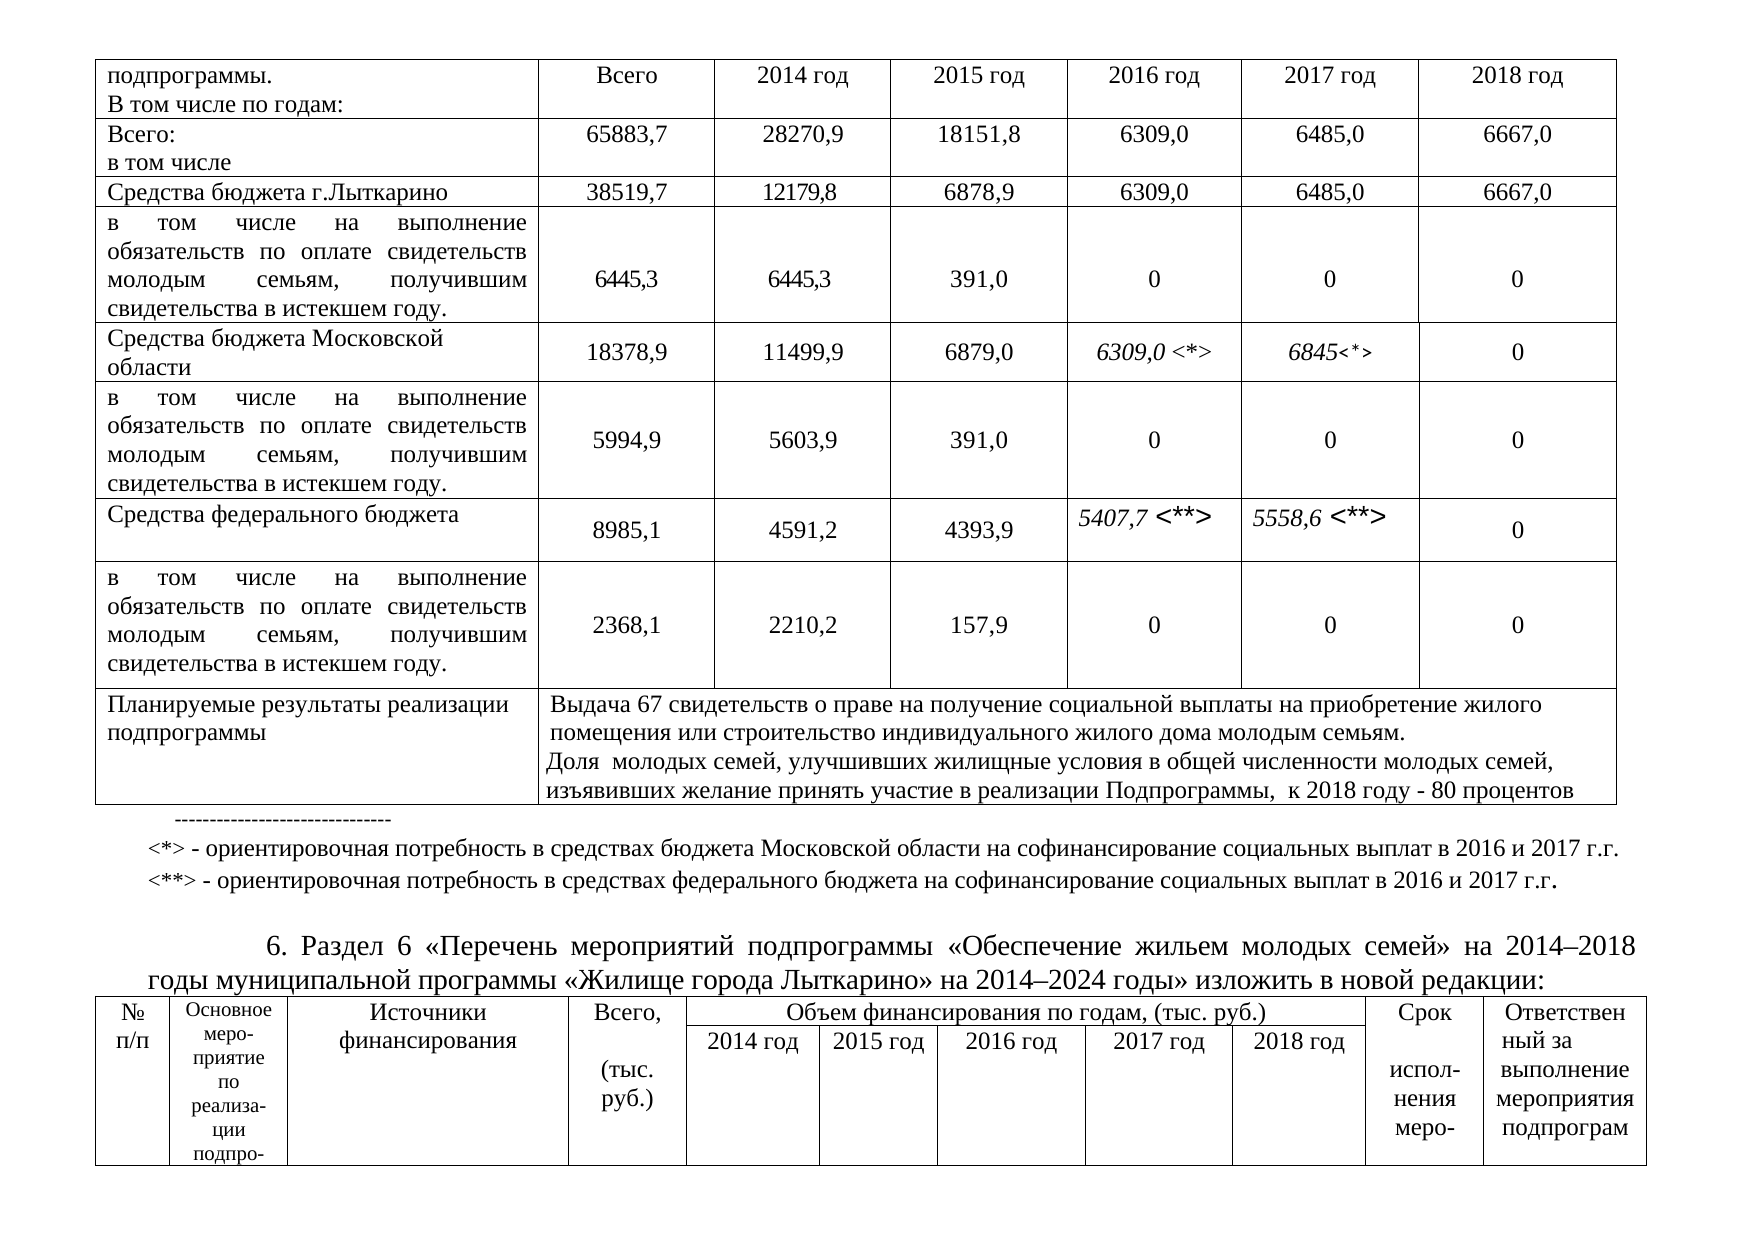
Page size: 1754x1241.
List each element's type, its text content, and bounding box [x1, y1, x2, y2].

table_cell 6445,3 [539, 207, 714, 322]
table_cell 6445,3 [715, 207, 890, 322]
table_header Всего, (тыс. руб.) [569, 997, 686, 1165]
table_cell Средства бюджета Московской области [96, 323, 538, 381]
table_cell 0 [1242, 207, 1418, 322]
table_header Срок испол- нения меро- приятия [1366, 997, 1483, 1165]
table_cell 4393,9 [891, 499, 1067, 561]
table_cell 5994,9 [539, 382, 714, 498]
table_cell 2017 год [1242, 60, 1418, 118]
table_cell 6879,0 [891, 323, 1067, 381]
table_cell 6309,0 [1068, 119, 1241, 176]
table_cell 2016 год [1068, 60, 1241, 118]
table_cell 28270,9 [715, 119, 890, 176]
table_header Ответствен ный за выполнение мероприятия подпрограм мы [1484, 997, 1646, 1165]
table_cell 6309,0 [1068, 177, 1241, 206]
table_cell в том числе на выполнение обязательств по оплате свидетельств молодым семьям, получившим свидетельства в истекшем году. [96, 562, 538, 688]
table_cell 0 [1068, 562, 1241, 688]
table_header Объем финансирования по годам, (тыс. руб.) [687, 997, 1365, 1025]
table_cell Всего [539, 60, 714, 118]
table_cell 2017 год [1086, 1026, 1232, 1165]
table_cell 8985,1 [539, 499, 714, 561]
table_cell 0 [1419, 207, 1616, 322]
text 6. Раздел 6 «Перечень мероприятий подпрограммы «Обеспечение жильем молодых семей» на 2014–2018 годы муниципальной программы «Жилище города Лыткарино» на 2014–2024 годы» изложить в новой редакции: [148, 928, 1636, 996]
table_cell 0 [1420, 562, 1616, 688]
table_cell 6667,0 [1419, 177, 1616, 206]
table_cell 0 [1242, 562, 1419, 688]
table_header Источники финансирования [288, 997, 568, 1165]
table_header № п/п [96, 997, 169, 1165]
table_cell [96, 60, 538, 118]
table_cell 2016 год [938, 1026, 1085, 1165]
table_cell 0 [1242, 382, 1419, 498]
table_cell в том числе на выполнение обязательств по оплате свидетельств молодым семьям, получившим свидетельства в истекшем году. [96, 382, 538, 498]
table_cell 0 [1420, 323, 1616, 381]
table_cell Выдача 67 свидетельств о праве на получение социальной выплаты на приобретение жилого помещения или строительство индивидуального жилого дома молодым семьям. Доля молодых семей, улучшивших жилищные условия в общей численности молодых семей, изъявивших желание принять участие в реализации Подпрограммы, к 2018 году - 80 процентов [539, 689, 1616, 804]
table_cell 0 [1420, 382, 1616, 498]
table_cell 18378,9 [539, 323, 714, 381]
table_cell 5603,9 [715, 382, 890, 498]
table_cell 2015 год [820, 1026, 937, 1165]
table_cell 391,0 [891, 382, 1067, 498]
table_cell 11499,9 [715, 323, 890, 381]
table_cell 2014 год [687, 1026, 819, 1165]
table_cell 6845<*> [1242, 323, 1419, 381]
table_cell 2014 год [715, 60, 890, 118]
table_cell 65883,7 [539, 119, 714, 176]
table_cell 6485,0 [1242, 177, 1418, 206]
table_cell 5407,7 <**> [1068, 499, 1241, 561]
table_cell 2210,2 [715, 562, 890, 688]
table_cell 391,0 [891, 207, 1067, 322]
text <**> - ориентировочная потребность в средствах федерального бюджета на софинансирование социальных выплат в 2016 и 2017 г.г. [148, 861, 1636, 895]
table_cell 157,9 [891, 562, 1067, 688]
table_cell 2015 год [891, 60, 1067, 118]
table_cell 4591,2 [715, 499, 890, 561]
table_cell 5558,6 <**> [1242, 499, 1419, 561]
table_cell 6309,0 <*> [1068, 323, 1241, 381]
table_cell Средства бюджета г.Лыткарино [96, 177, 538, 206]
table_cell 6878,9 [891, 177, 1067, 206]
table_cell 18151,8 [891, 119, 1067, 176]
table_cell 2018 год [1233, 1026, 1365, 1165]
table_cell Средства федерального бюджета [96, 499, 538, 561]
table_cell 0 [1068, 382, 1241, 498]
table_cell 2368,1 [539, 562, 714, 688]
table_cell в том числе на выполнение обязательств по оплате свидетельств молодым семьям, получившим свидетельства в истекшем году. [96, 207, 538, 322]
table_cell 38519,7 [539, 177, 714, 206]
table_cell Всего: в том числе [96, 119, 538, 176]
table_cell 6485,0 [1242, 119, 1418, 176]
table_header Основное меро-приятие по реализа- ции подпро- граммы [170, 997, 287, 1165]
table_cell Планируемые результаты реализации подпрограммы [96, 689, 538, 804]
text <*> - ориентировочная потребность в средствах бюджета Московской области на софинансирование социальных выплат в 2016 и 2017 г.г. [148, 833, 1636, 861]
table_cell 2018 год [1419, 60, 1616, 118]
table_cell 0 [1420, 499, 1616, 561]
table_cell 0 [1068, 207, 1241, 322]
text ------------------------------- [118, 805, 1636, 833]
table_cell 6667,0 [1419, 119, 1616, 176]
